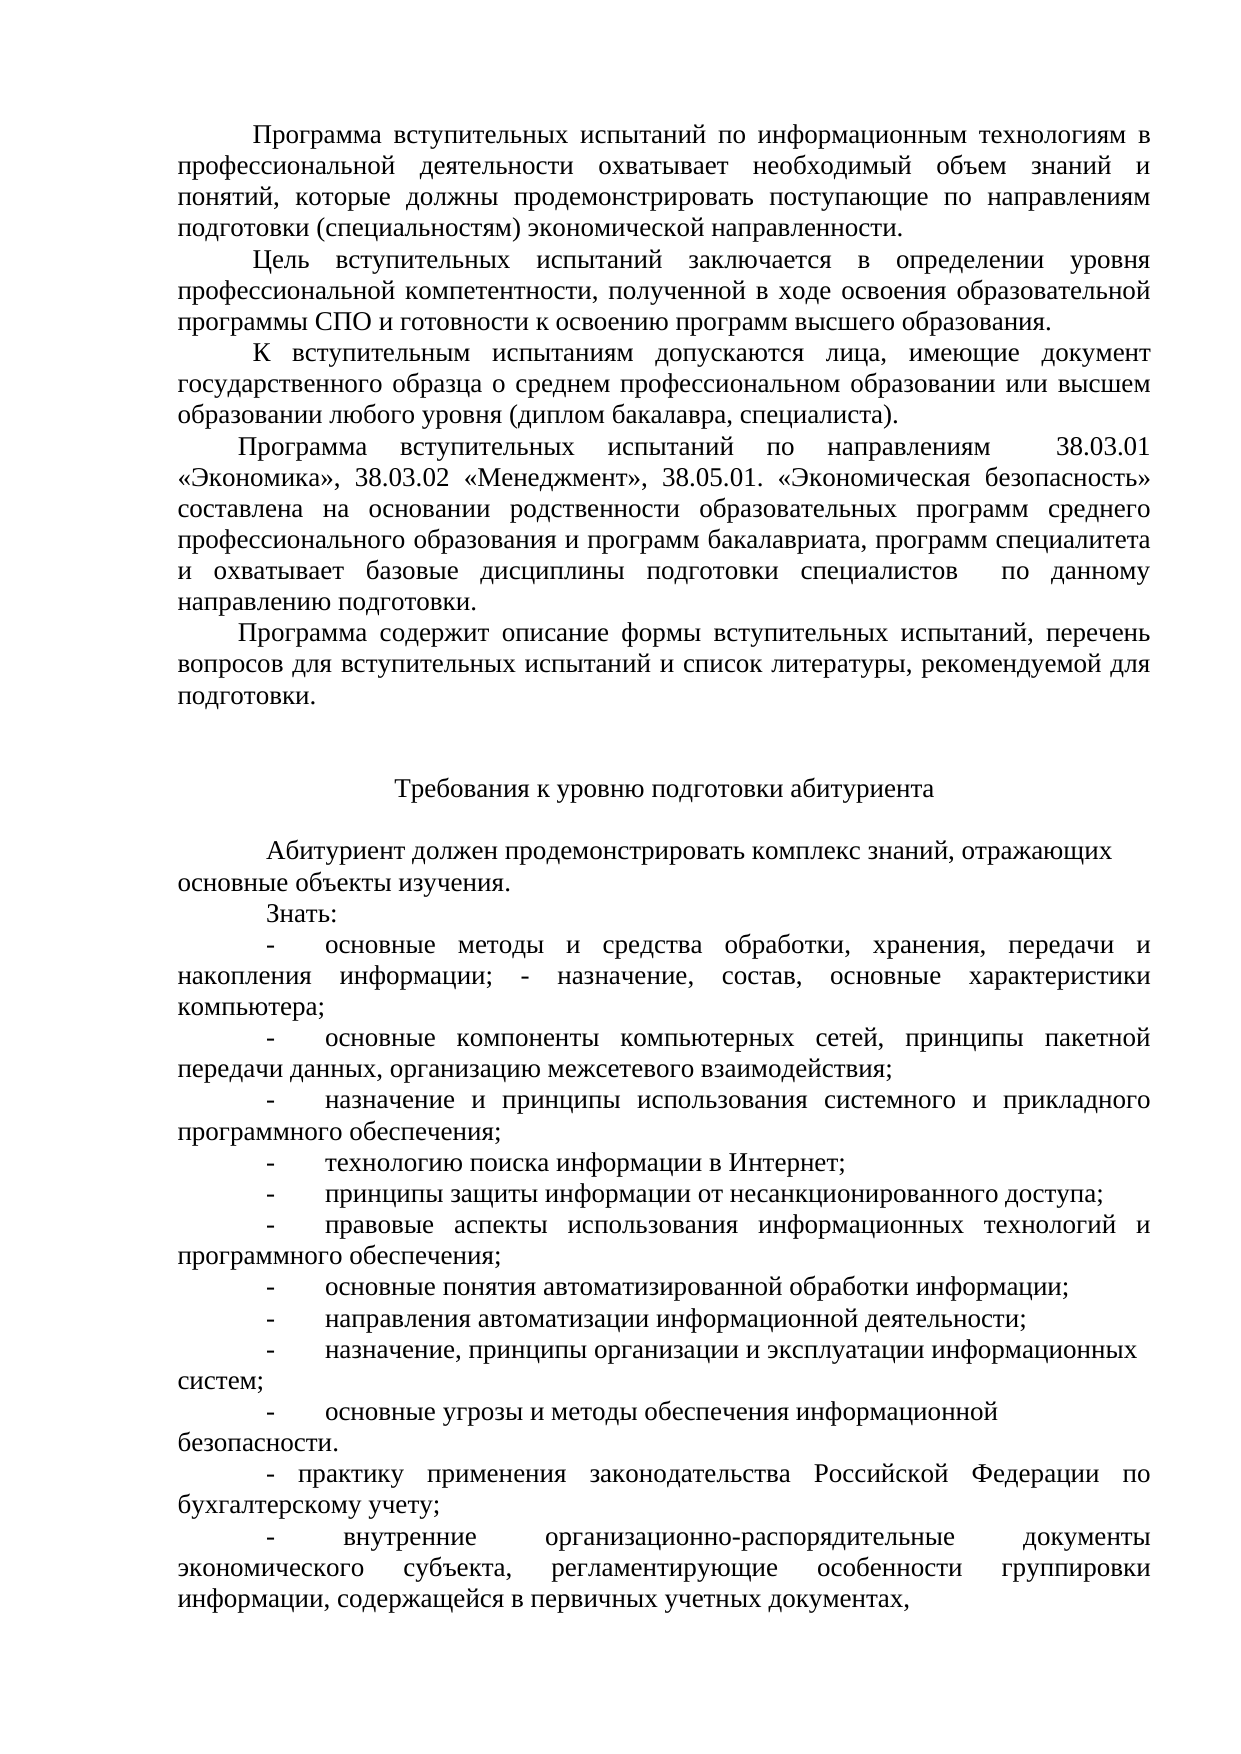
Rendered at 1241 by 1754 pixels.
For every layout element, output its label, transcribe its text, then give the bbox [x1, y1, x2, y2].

text Знать: [177, 897, 1152, 928]
list основные компоненты компьютерных сетей, принципы пакетной передачи данных, организацию межсетевого взаимодействия; [177, 1021, 1152, 1084]
text Абитуриент должен продемонстрировать комплекс знаний, отражающих основные объекты изучения. [177, 834, 1152, 897]
text Программа содержит описание формы вступительных испытаний, перечень вопросов для вступительных испытаний и список литературы, рекомендуемой для подготовки. [177, 616, 1152, 710]
list правовые аспекты использования информационных технологий и программного обеспечения; [177, 1208, 1152, 1271]
text - внутренние организационно-распорядительные документы экономического субъекта, регламентирующие особенности группировки информации, содержащейся в первичных учетных документах, [177, 1520, 1152, 1613]
list основные методы и средства обработки, хранения, передачи и накопления информации; - назначение, состав, основные характеристики компьютера; [177, 928, 1152, 1021]
list технологию поиска информации в Интернет; [177, 1146, 1152, 1177]
text Программа вступительных испытаний по информационным технологиям в профессиональной деятельности охватывает необходимый объем знаний и понятий, которые должны продемонстрировать поступающие по направлениям подготовки (специальностям) экономической направленности. [177, 118, 1152, 243]
text К вступительным испытаниям допускаются лица, имеющие документ государственного образца о среднем профессиональном образовании или высшем образовании любого уровня (диплом бакалавра, специалиста). [177, 336, 1152, 429]
text Требования к уровню подготовки абитуриента [177, 772, 1152, 803]
text Программа вступительных испытаний по направлениям 38.03.01 «Экономика», 38.03.02 «Менеджмент», 38.05.01. «Экономическая безопасность» составлена на основании родственности образовательных программ среднего профессионального образования и программ бакалавриата, программ специалитета и охватывает базовые дисциплины подготовки специалистов по данному направлению подготовки. [177, 429, 1152, 616]
text Цель вступительных испытаний заключается в определении уровня профессиональной компетентности, полученной в ходе освоения образовательной программы СПО и готовности к освоению программ высшего образования. [177, 243, 1152, 336]
list направления автоматизации информационной деятельности; [177, 1302, 1152, 1333]
list назначение и принципы использования системного и прикладного программного обеспечения; [177, 1084, 1152, 1146]
list основные понятия автоматизированной обработки информации; [177, 1271, 1152, 1302]
list основные угрозы и методы обеспечения информационной безопасности. [177, 1395, 1152, 1457]
list принципы защиты информации от несанкционированного доступа; [177, 1177, 1152, 1208]
text - практику применения законодательства Российской Федерации по бухгалтерскому учету; [177, 1457, 1152, 1520]
list назначение, принципы организации и эксплуатации информационных систем; [177, 1333, 1152, 1395]
